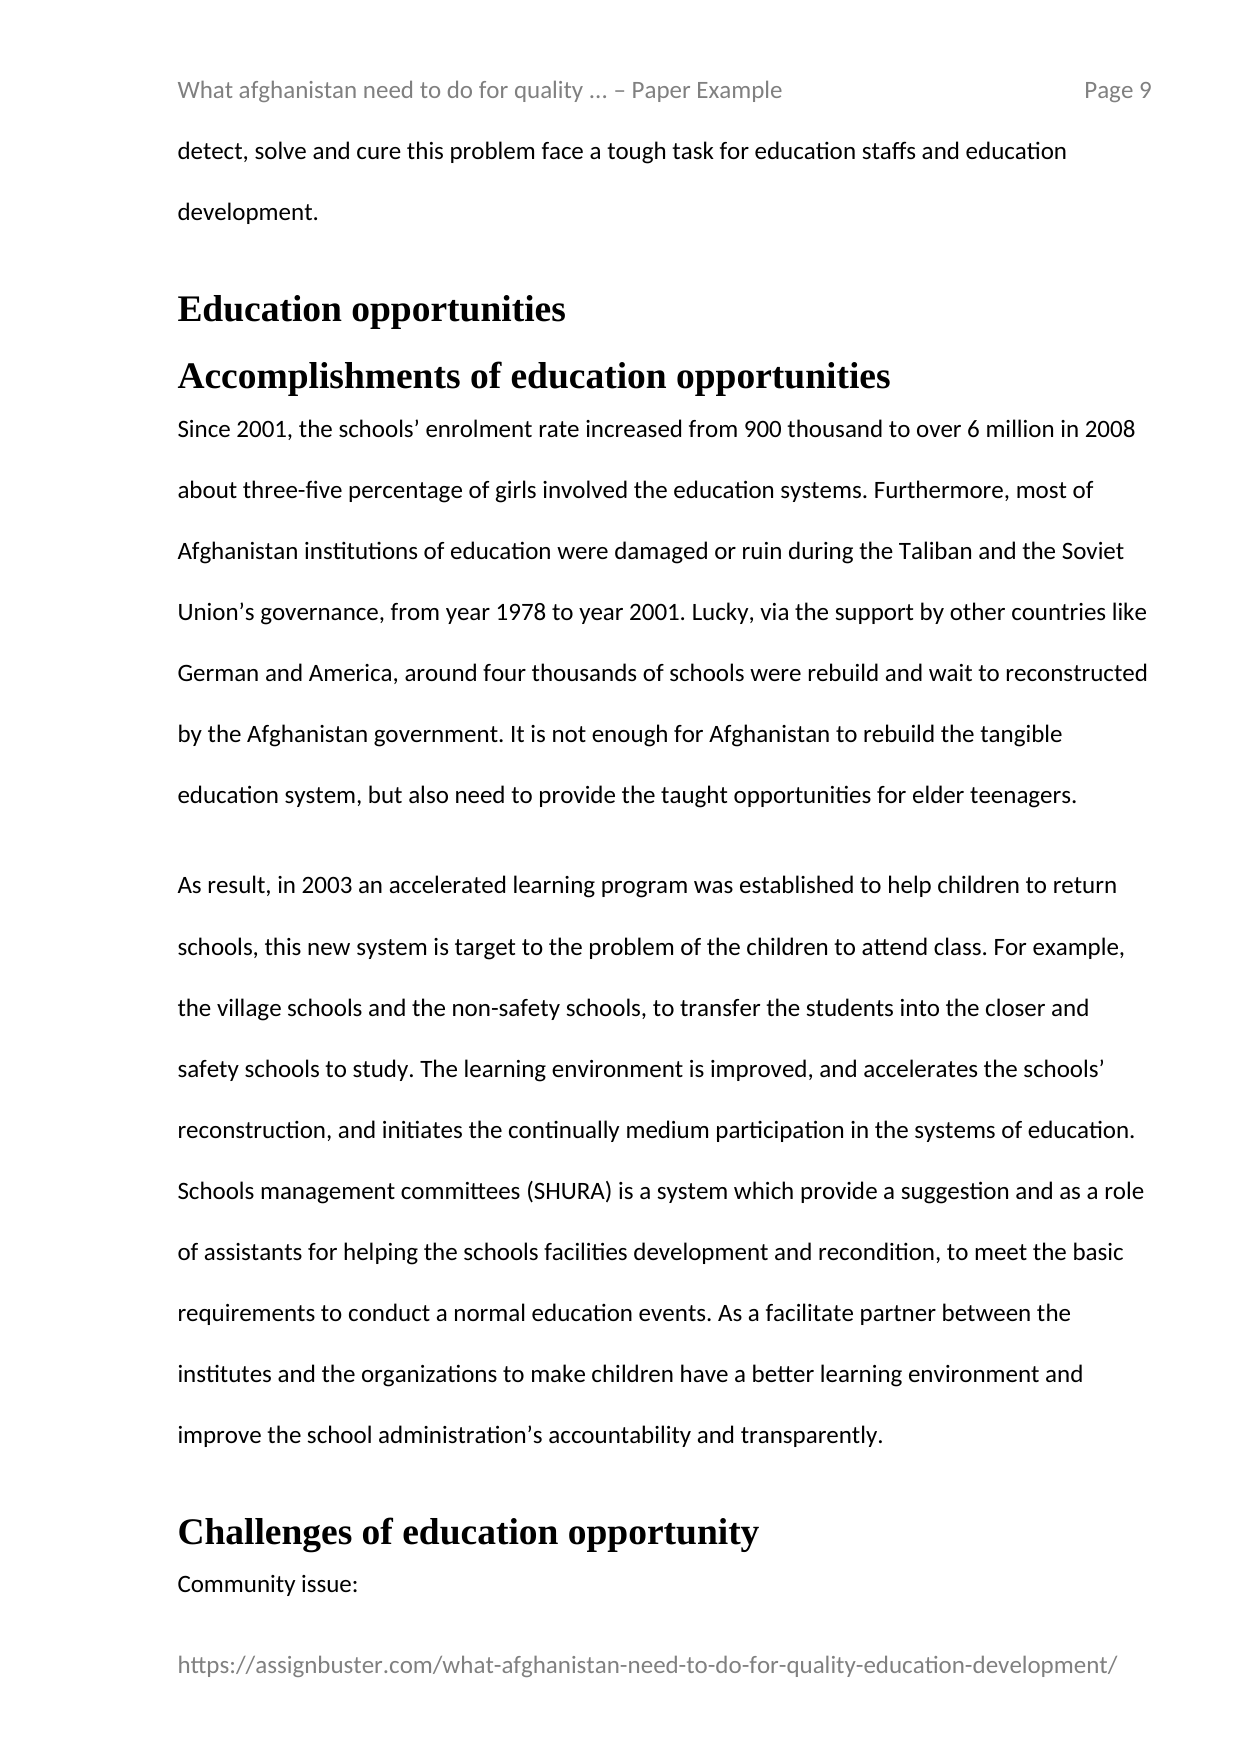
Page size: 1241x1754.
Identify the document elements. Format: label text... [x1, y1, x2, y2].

text As result, in 2003 an accelerated learning program was established to help children to return schools, this new system is target to the problem of the children to attend class. For example, the village schools and the non-safety schools, to transfer the students into the closer and safety schools to study. The learning environment is improved, and accelerates the schools’ reconstruction, and initiates the continually medium participation in the systems of education. Schools management committees (SHURA) is a system which provide a suggestion and as a role of assistants for helping the schools facilities development and recondition, to meet the basic requirements to conduct a normal education events. As a facilitate partner between the institutes and the organizations to make children have a better learning environment and improve the school administration’s accountability and transparently. [177, 869, 1152, 1449]
subtitle Challenges of education opportunity [177, 1509, 1152, 1553]
subtitle Accomplishments of education opportunities [177, 354, 1152, 397]
subtitle Education opportunities [177, 286, 1152, 329]
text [177, 135, 1152, 226]
text Since 2001, the schools’ enrolment rate increased from 900 thousand to over 6 million in 2008 about three-five percentage of girls involved the education systems. Furthermore, most of Afghanistan institutions of education were damaged or ruin during the Taliban and the Soviet Union’s governance, from year 1978 to year 2001. Lucky, via the support by other countries like German and America, around four thousands of schools were rebuild and wait to reconstructed by the Afghanistan government. It is not enough for Afghanistan to rebuild the tangible education system, but also need to provide the taught opportunities for elder teenagers. [177, 413, 1152, 809]
text Community issue: [177, 1568, 1152, 1599]
